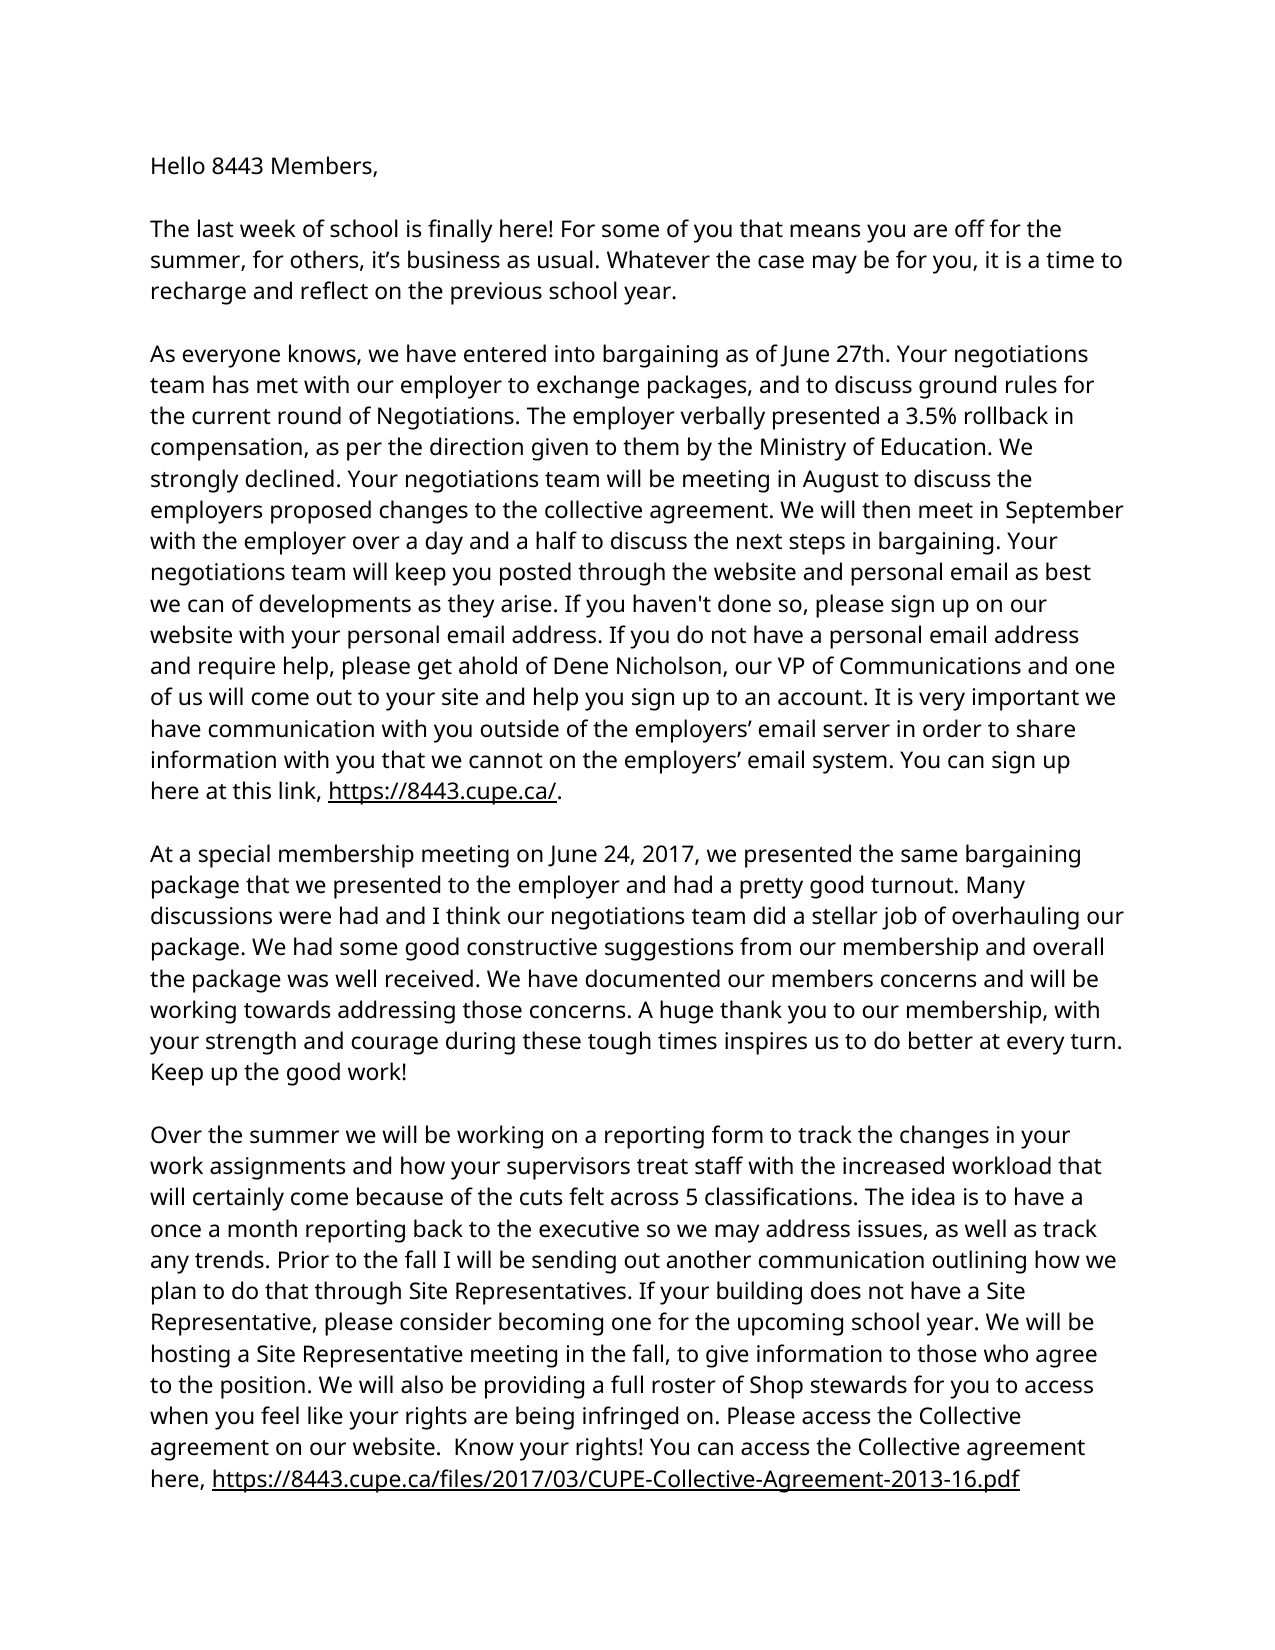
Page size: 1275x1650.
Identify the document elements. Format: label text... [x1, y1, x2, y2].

text As everyone knows, we have entered into bargaining as of June 27th. Your negotiations team has met with our employer to exchange packages, and to discuss ground rules for the current round of Negotiations. The employer verbally presented a 3.5% rollback in compensation, as per the direction given to them by the Ministry of Education. We strongly declined. Your negotiations team will be meeting in August to discuss the employers proposed changes to the collective agreement. We will then meet in September with the employer over a day and a half to discuss the next steps in bargaining. Your negotiations team will keep you posted through the website and personal email as best we can of developments as they arise. If you haven't done so, please sign up on our website with your personal email address. If you do not have a personal email address and require help, please get ahold of Dene Nicholson, our VP of Communications and one of us will come out to your site and help you sign up to an account. It is very important we have communication with you outside of the employers’ email server in order to share information with you that we cannot on the employers’ email system. You can sign up here at this link, https://8443.cupe.ca/. [150, 337, 1125, 806]
text The last week of school is finally here! For some of you that means you are off for the summer, for others, it’s business as usual. Whatever the case may be for you, it is a time to recharge and reflect on the previous school year. [150, 212, 1125, 306]
text At a special membership meeting on June 24, 2017, we presented the same bargaining package that we presented to the employer and had a pretty good turnout. Many discussions were had and I think our negotiations team did a stellar job of overhauling our package. We had some good constructive suggestions from our membership and overall the package was well received. We have documented our members concerns and will be working towards addressing those concerns. A huge thank you to our membership, with your strength and courage during these tough times inspires us to do better at every turn. Keep up the good work! [150, 837, 1125, 1087]
text Hello 8443 Members, [150, 150, 1125, 181]
text Over the summer we will be working on a reporting form to track the changes in your work assignments and how your supervisors treat staff with the increased workload that will certainly come because of the cuts felt across 5 classifications. The idea is to have a once a month reporting back to the executive so we may address issues, as well as track any trends. Prior to the fall I will be sending out another communication outlining how we plan to do that through Site Representatives. If your building does not have a Site Representative, please consider becoming one for the upcoming school year. We will be hosting a Site Representative meeting in the fall, to give information to those who agree to the position. We will also be providing a full roster of Shop stewards for you to access when you feel like your rights are being infringed on. Please access the Collective agreement on our website. Know your rights! You can access the Collective agreement here, https://8443.cupe.ca/files/2017/03/CUPE-Collective-Agreement-2013-16.pdf [150, 1119, 1125, 1494]
